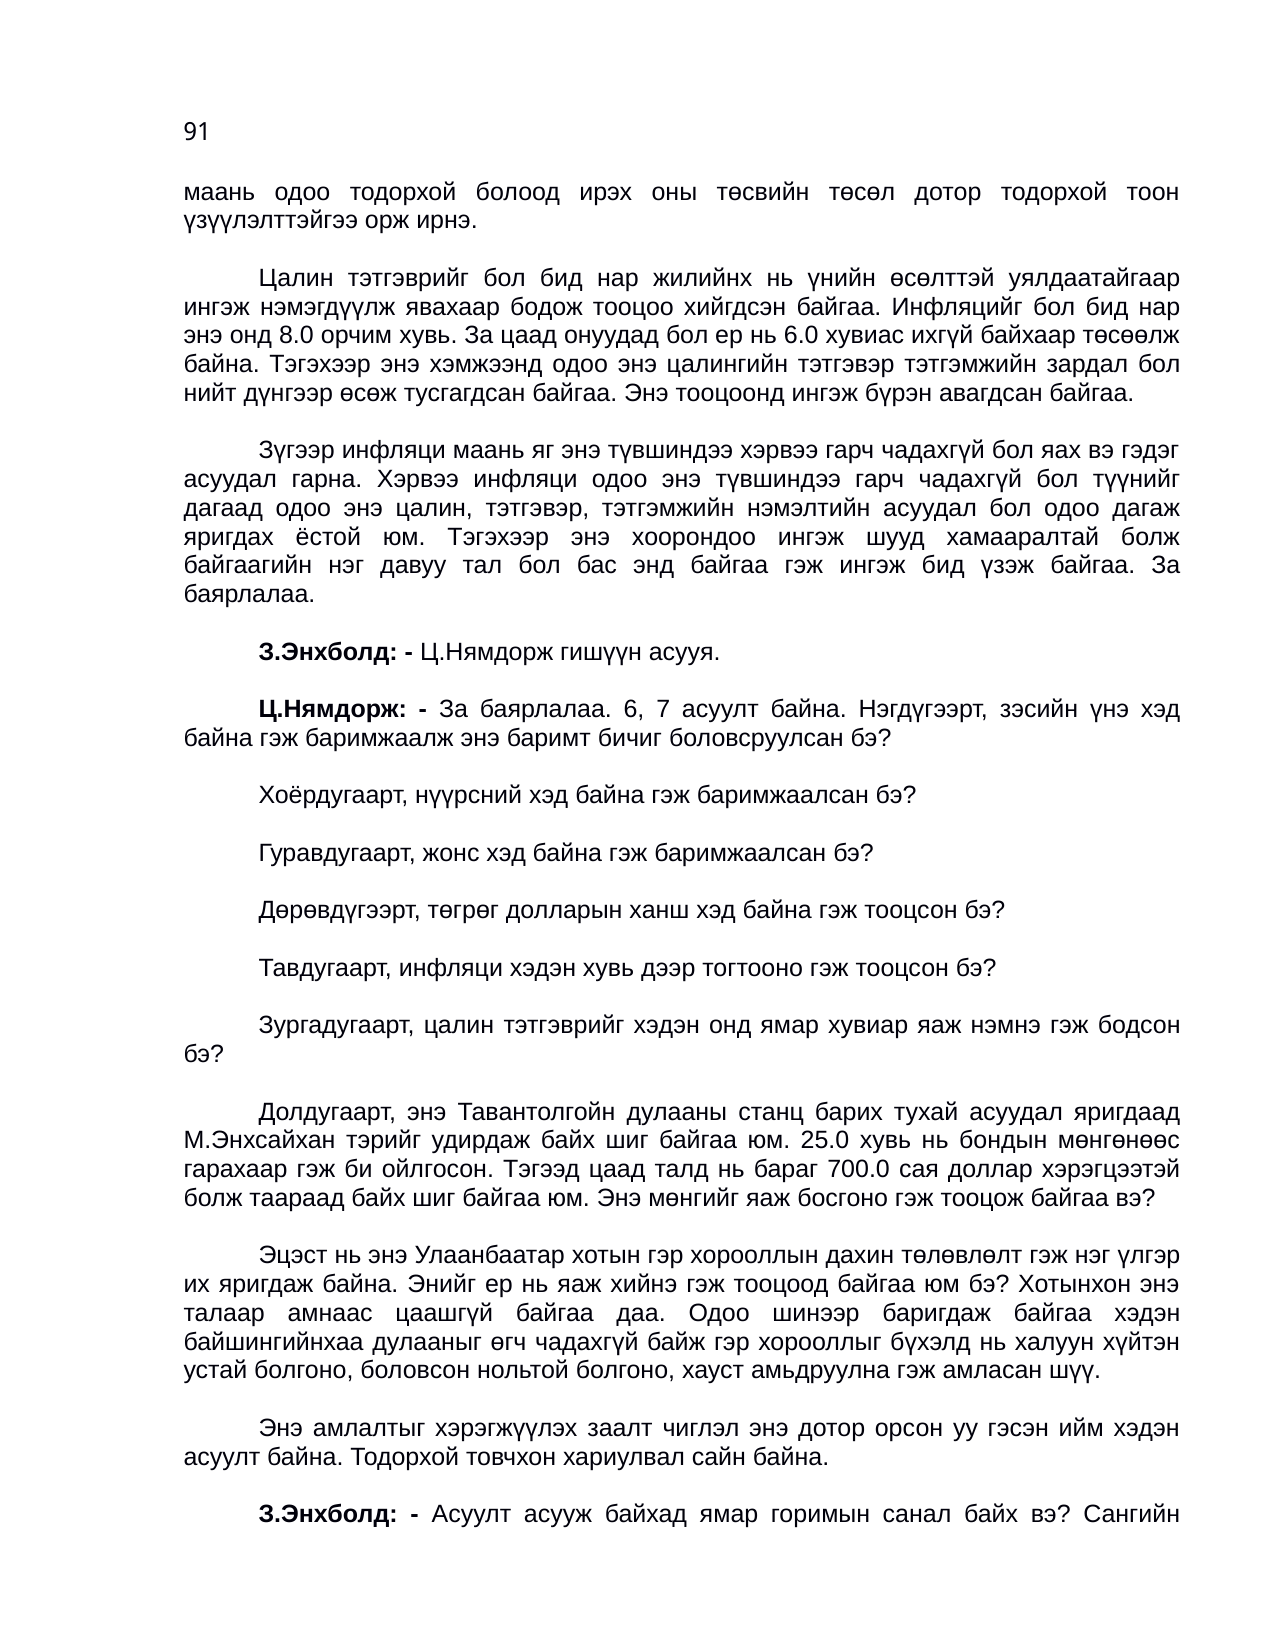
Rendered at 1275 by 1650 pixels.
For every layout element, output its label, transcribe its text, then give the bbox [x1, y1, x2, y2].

text Хоёрдугаарт, нүүрсний хэд байна гэж баримжаалсан бэ? [183, 780, 1181, 809]
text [183, 1499, 1181, 1528]
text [183, 177, 1181, 234]
text Эцэст нь энэ Улаанбаатар хотын гэр хорооллын дахин төлөвлөлт гэж нэг үлгэр их яригдаж байна. Энийг ер нь яаж хийнэ гэж тооцоод байгаа юм бэ? Хотынхон энэ талаар амнаас цаашгүй байгаа даа. Одоо шинээр баригдаж байгаа хэдэн байшингийнхаа дулааныг өгч чадахгүй байж гэр хорооллыг бүхэлд нь халуун хүйтэн устай болгоно, боловсон нольтой болгоно, хауст амьдруулна гэж амласан шүү. [183, 1240, 1181, 1384]
text Энэ амлалтыг хэрэгжүүлэх заалт чиглэл энэ дотор орсон уу гэсэн ийм хэдэн асуулт байна. Тодорхой товчхон хариулвал сайн байна. [183, 1413, 1181, 1470]
text Зүгээр инфляци маань яг энэ түвшиндээ хэрвээ гарч чадахгүй бол яах вэ гэдэг асуудал гарна. Хэрвээ инфляци одоо энэ түвшиндээ гарч чадахгүй бол түүнийг дагаад одоо энэ цалин, тэтгэвэр, тэтгэмжийн нэмэлтийн асуудал бол одоо дагаж яригдах ёстой юм. Тэгэхээр энэ хоорондоо ингэж шууд хамааралтай болж байгаагийн нэг давуу тал бол бас энд байгаа гэж ингэж бид үзэж байгаа. За баярлалаа. [183, 435, 1181, 608]
text Ц.Нямдорж: - За баярлалаа. 6, 7 асуулт байна. Нэгдүгээрт, зэсийн үнэ хэд байна гэж баримжаалж энэ баримт бичиг боловсруулсан бэ? [183, 694, 1181, 752]
text Зургадугаарт, цалин тэтгэврийг хэдэн онд ямар хувиар яаж нэмнэ гэж бодсон бэ? [183, 1010, 1181, 1068]
text З.Энхболд: - Ц.Нямдорж гишүүн асууя. [183, 637, 1181, 665]
text Цалин тэтгэврийг бол бид нар жилийнх нь үнийн өсөлттэй уялдаатайгаар ингэж нэмэгдүүлж явахаар бодож тооцоо хийгдсэн байгаа. Инфляцийг бол бид нар энэ онд 8.0 орчим хувь. За цаад онуудад бол ер нь 6.0 хувиас ихгүй байхаар төсөөлж байна. Тэгэхээр энэ хэмжээнд одоо энэ цалингийн тэтгэвэр тэтгэмжийн зардал бол нийт дүнгээр өсөж тусгагдсан байгаа. Энэ тооцоонд ингэж бүрэн авагдсан байгаа. [183, 263, 1181, 407]
text Долдугаарт, энэ Тавантолгойн дулааны станц барих тухай асуудал яригдаад М.Энхсайхан тэрийг удирдаж байх шиг байгаа юм. 25.0 хувь нь бондын мөнгөнөөс гарахаар гэж би ойлгосон. Тэгээд цаад талд нь бараг 700.0 сая доллар хэрэгцээтэй болж таараад байх шиг байгаа юм. Энэ мөнгийг яаж босгоно гэж тооцож байгаа вэ? [183, 1097, 1181, 1212]
text Тавдугаарт, инфляци хэдэн хувь дээр тогтооно гэж тооцсон бэ? [183, 953, 1181, 982]
text Гуравдугаарт, жонс хэд байна гэж баримжаалсан бэ? [183, 838, 1181, 867]
text Дөрөвдүгээрт, төгрөг долларын ханш хэд байна гэж тооцсон бэ? [183, 895, 1181, 924]
